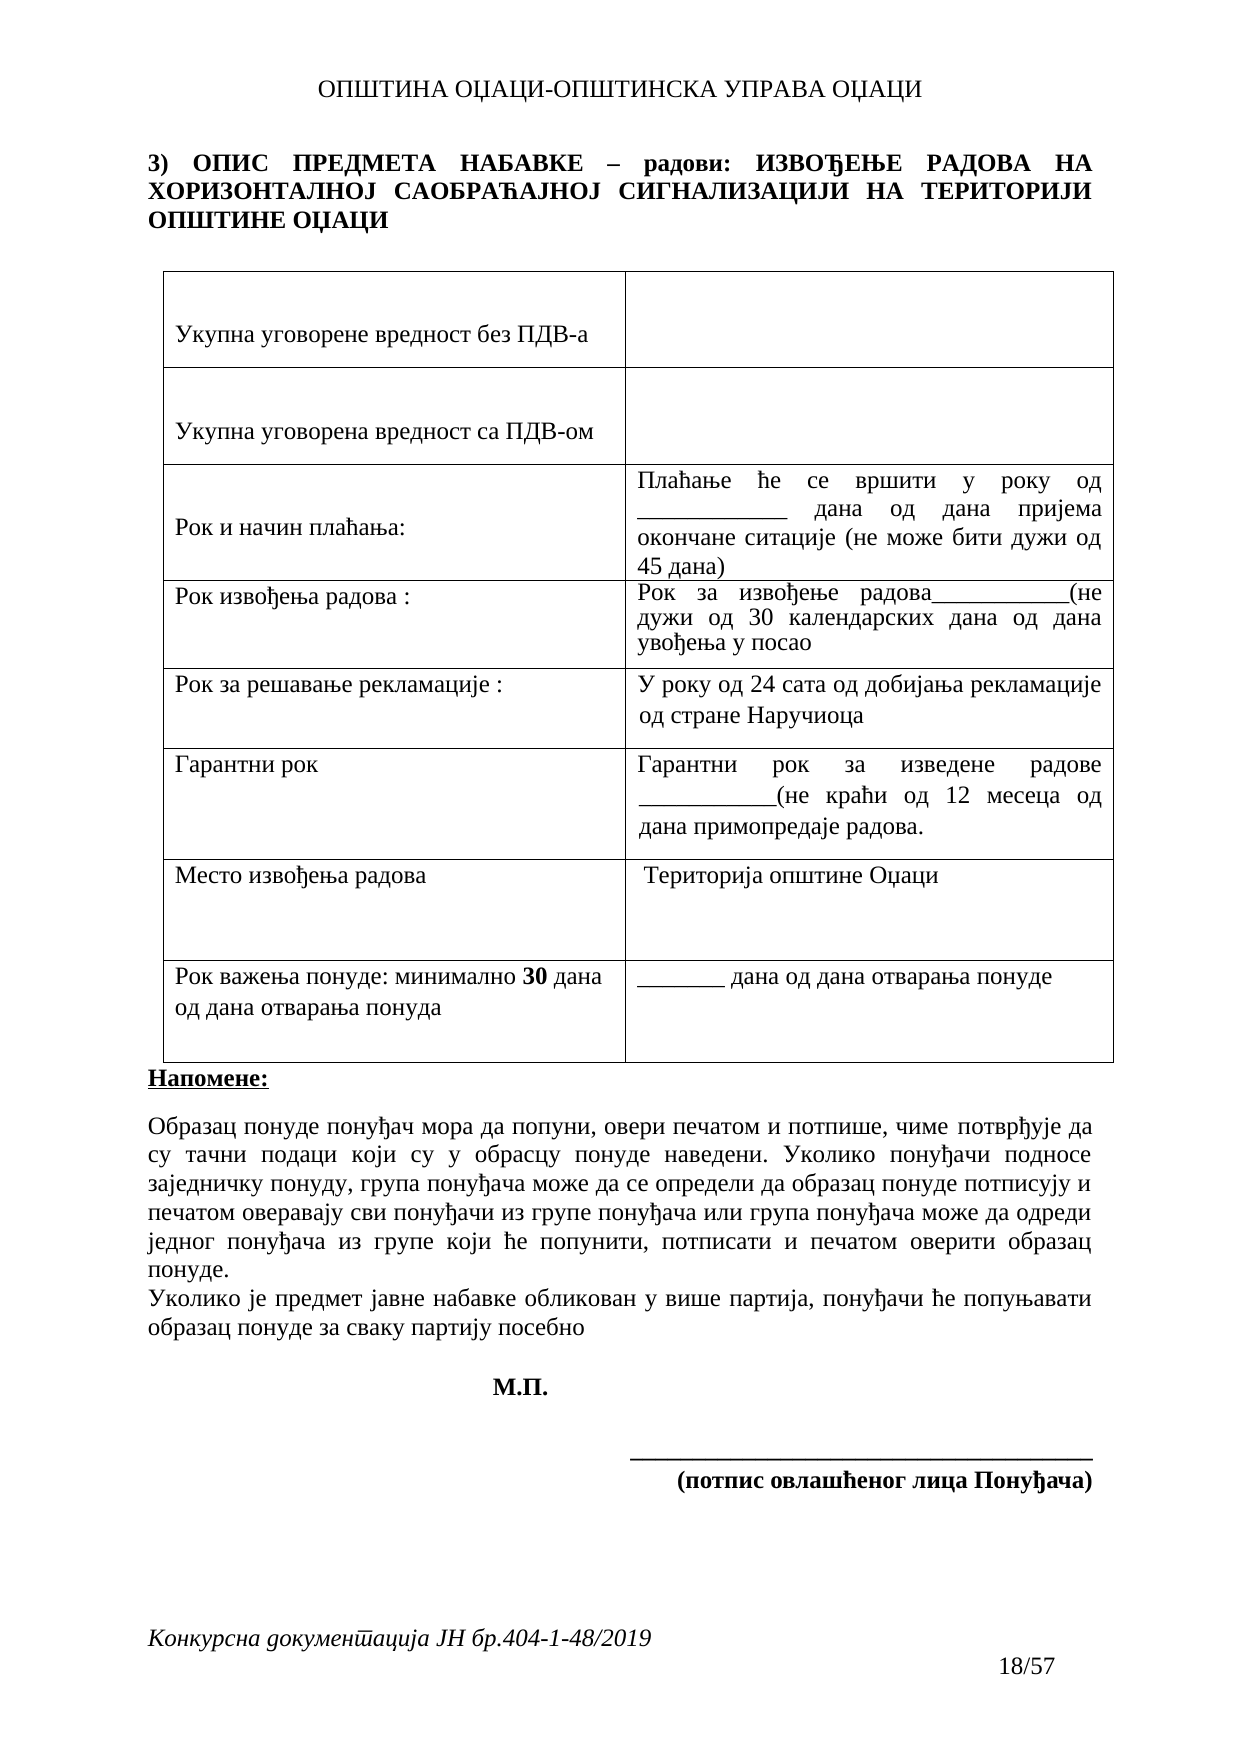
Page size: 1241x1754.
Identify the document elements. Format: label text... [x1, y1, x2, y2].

table_cell Гарантни рок [164, 749, 625, 859]
table_cell Рок извођења радова : [164, 581, 625, 668]
table_cell Рок важења понуде: минимално 30 дана од дана отварања понуда [164, 961, 625, 1062]
table_cell Рок за решавање рекламације : [164, 669, 625, 748]
table_cell Територија општине Оџаци [626, 860, 1113, 960]
table_cell Плаћање ће се вршити у року од ____________ дана од дана пријема окончaне ситације (не може бити дужи од 45 дана) [626, 465, 1113, 580]
text М.П. _____________________________________ (потпис овлашћеног лица Понуђача) [448, 1372, 1092, 1494]
table_cell _______ дана од дана отварања понуде [626, 961, 1113, 1062]
text Напомене: [148, 1063, 1092, 1092]
table_cell У року од 24 сата од добијања рекламације од стране Наручиоца [626, 669, 1113, 748]
text Уколико је предмет јавне набавке обликован у више партија, понуђачи ће попуњавати образац понуде за сваку партију посебно [148, 1283, 1092, 1341]
table_header Укупна уговорене вредност без ПДВ-а [164, 272, 625, 367]
text Образац понуде понуђач мора да попуни, овери печатом и потпише, чиме потврђује да су тачни подаци који су у обрасцу понуде наведени. Уколико понуђачи подносе заједничку понуду, група понуђача може да се определи да образац понуде потписују и печатом оверавају сви понуђачи из групе понуђача или група понуђача може да одреди једног понуђача из групе који ће попунити, потписати и печатом оверити образац понуде. [148, 1111, 1092, 1283]
text 3) ОПИС ПРЕДМЕТА НАБАВКЕ – радови: ИЗВОЂЕЊЕ РАДОВА НА ХОРИЗОНТАЛНОЈ САОБРАЋАЈНОЈ СИГНАЛИЗАЦИЈИ НА ТЕРИТОРИЈИ ОПШТИНЕ ОЏАЦИ [148, 148, 1092, 234]
table_cell Укупна уговорена вредност са ПДВ-ом [164, 368, 625, 464]
table_cell Гарантни рок за изведене радове ___________(не краћи од 12 месеца од дана примопредаје радова. [626, 749, 1113, 859]
table_cell Рок за извођење радова___________(не дужи од 30 календарских дана од дана увођења у посао [626, 581, 1113, 668]
table_header [626, 272, 1113, 367]
table_cell Рок и начин плаћања: [164, 465, 625, 580]
table_cell [626, 368, 1113, 464]
table_cell Место извођења радова [164, 860, 625, 960]
